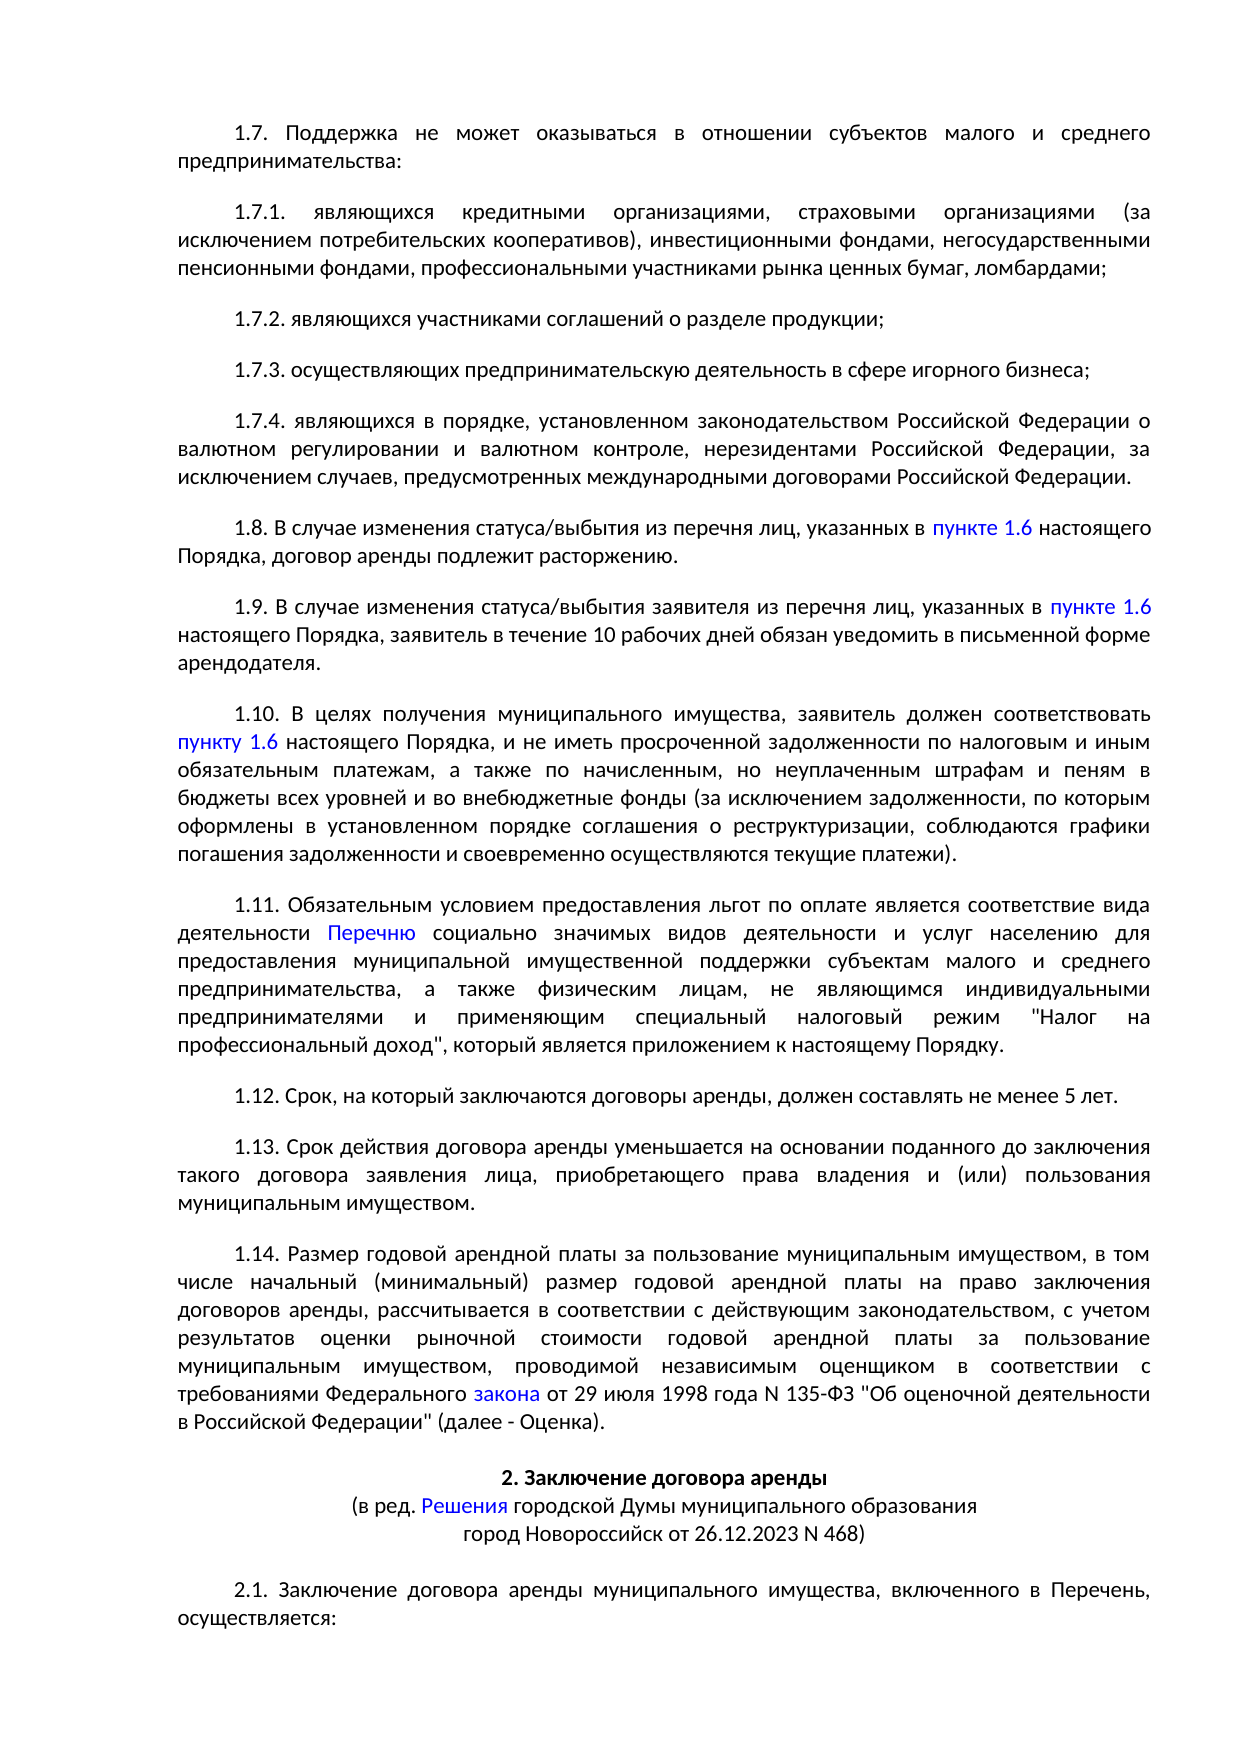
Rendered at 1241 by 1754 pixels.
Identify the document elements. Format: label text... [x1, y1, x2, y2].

text 1.7. Поддержка не может оказываться в отношении субъектов малого и среднего предпринимательства: [177, 118, 1152, 174]
text 1.14. Размер годовой арендной платы за пользование муниципальным имуществом, в том числе начальный (минимальный) размер годовой арендной платы на право заключения договоров аренды, рассчитывается в соответствии с действующим законодательством, с учетом результатов оценки рыночной стоимости годовой арендной платы за пользование муниципальным имуществом, проводимой независимым оценщиком в соответствии с требованиями Федерального закона от 29 июля 1998 года N 135-ФЗ "Об оценочной деятельности в Российской Федерации" (далее - Оценка). [177, 1239, 1152, 1435]
text 1.11. Обязательным условием предоставления льгот по оплате является соответствие вида деятельности Перечню социально значимых видов деятельности и услуг населению для предоставления муниципальной имущественной поддержки субъектам малого и среднего предпринимательства, а также физическим лицам, не являющимся индивидуальными предпринимателями и применяющим специальный налоговый режим "Налог на профессиональный доход", который является приложением к настоящему Порядку. [177, 890, 1152, 1058]
text 1.10. В целях получения муниципального имущества, заявитель должен соответствовать пункту 1.6 настоящего Порядка, и не иметь просроченной задолженности по налоговым и иным обязательным платежам, а также по начисленным, но неуплаченным штрафам и пеням в бюджеты всех уровней и во внебюджетные фонды (за исключением задолженности, по которым оформлены в установленном порядке соглашения о реструктуризации, соблюдаются графики погашения задолженности и своевременно осуществляются текущие платежи). [177, 699, 1152, 867]
text (в ред. Решения городской Думы муниципального образования [177, 1491, 1152, 1519]
text 1.13. Срок действия договора аренды уменьшается на основании поданного до заключения такого договора заявления лица, приобретающего права владения и (или) пользования муниципальным имуществом. [177, 1132, 1152, 1216]
text 1.8. В случае изменения статуса/выбытия из перечня лиц, указанных в пункте 1.6 настоящего Порядка, договор аренды подлежит расторжению. [177, 513, 1152, 569]
text 1.9. В случае изменения статуса/выбытия заявителя из перечня лиц, указанных в пункте 1.6 настоящего Порядка, заявитель в течение 10 рабочих дней обязан уведомить в письменной форме арендодателя. [177, 592, 1152, 676]
text город Новороссийск от 26.12.2023 N 468) [177, 1519, 1152, 1547]
text 1.7.4. являющихся в порядке, установленном законодательством Российской Федерации о валютном регулировании и валютном контроле, нерезидентами Российской Федерации, за исключением случаев, предусмотренных международными договорами Российской Федерации. [177, 406, 1152, 490]
text 1.7.2. являющихся участниками соглашений о разделе продукции; [177, 304, 1152, 332]
text 2.1. Заключение договора аренды муниципального имущества, включенного в Перечень, осуществляется: [177, 1575, 1152, 1631]
text 1.7.1. являющихся кредитными организациями, страховыми организациями (за исключением потребительских кооперативов), инвестиционными фондами, негосударственными пенсионными фондами, профессиональными участниками рынка ценных бумаг, ломбардами; [177, 197, 1152, 281]
text 1.12. Срок, на который заключаются договоры аренды, должен составлять не менее 5 лет. [177, 1081, 1152, 1109]
text 1.7.3. осуществляющих предпринимательскую деятельность в сфере игорного бизнеса; [177, 355, 1152, 383]
title 2. Заключение договора аренды [177, 1463, 1152, 1491]
